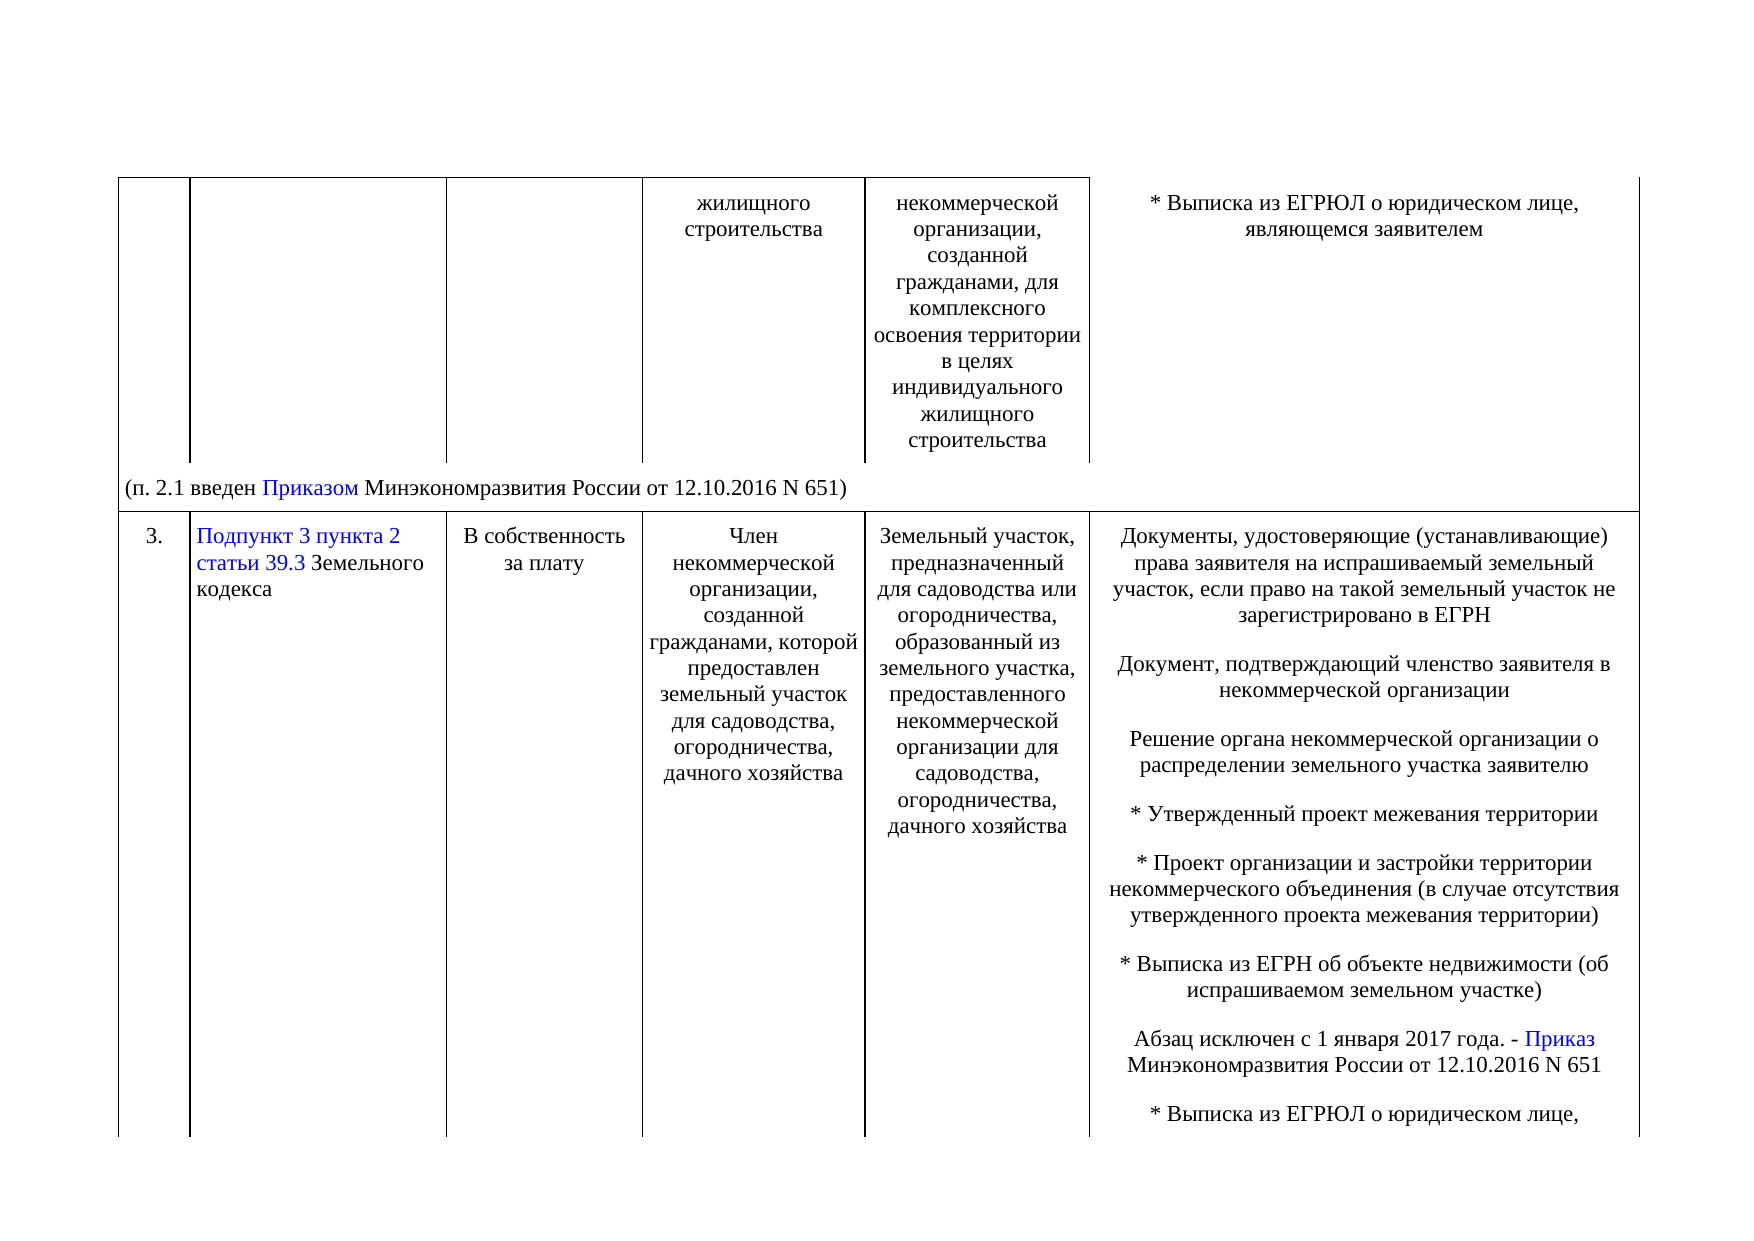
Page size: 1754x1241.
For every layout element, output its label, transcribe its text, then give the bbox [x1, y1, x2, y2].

table_cell (п. 2.1 введен Приказом Минэкономразвития России от 12.10.2016 N 651) [119, 463, 1639, 511]
table_cell * Выписка из ЕГРН об объекте недвижимости (об испрашиваемом земельном участке) [1090, 938, 1639, 1013]
table_cell Абзац исключен с 1 января 2017 года. - Приказ Минэкономразвития России от 12.10.2016 N 651 [1090, 1013, 1639, 1088]
table_cell * Утвержденный проект межевания территории [1090, 788, 1639, 837]
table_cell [1090, 1088, 1639, 1137]
table_cell В собственность за плату [447, 512, 642, 1137]
table_cell Подпункт 3 пункта 2 статьи 39.3 Земельного кодекса [191, 512, 446, 1137]
table_cell Документы, удостоверяющие (устанавливающие) права заявителя на испрашиваемый земельный участок, если право на такой земельный участок не зарегистрировано в ЕГРН [1090, 512, 1639, 638]
table_cell 3. [119, 512, 189, 1137]
table_cell Документ, подтверждающий членство заявителя в некоммерческой организации [1090, 638, 1639, 713]
table_cell * Проект организации и застройки территории некоммерческого объединения (в случае отсутствия утвержденного проекта межевания территории) [1090, 837, 1639, 938]
table_cell Член некоммерческой организации, созданной гражданами, которой предоставлен земельный участок для садоводства, огородничества, дачного хозяйства [643, 512, 864, 1137]
table_cell Решение органа некоммерческой организации о распределении земельного участка заявителю [1090, 713, 1639, 788]
table_cell * Выписка из ЕГРЮЛ о юридическом лице, являющемся заявителем [1090, 177, 1639, 463]
table_cell Земельный участок, предназначенный для садоводства или огородничества, образованный из земельного участка, предоставленного некоммерческой организации для садоводства, огородничества, дачного хозяйства [866, 512, 1089, 1137]
